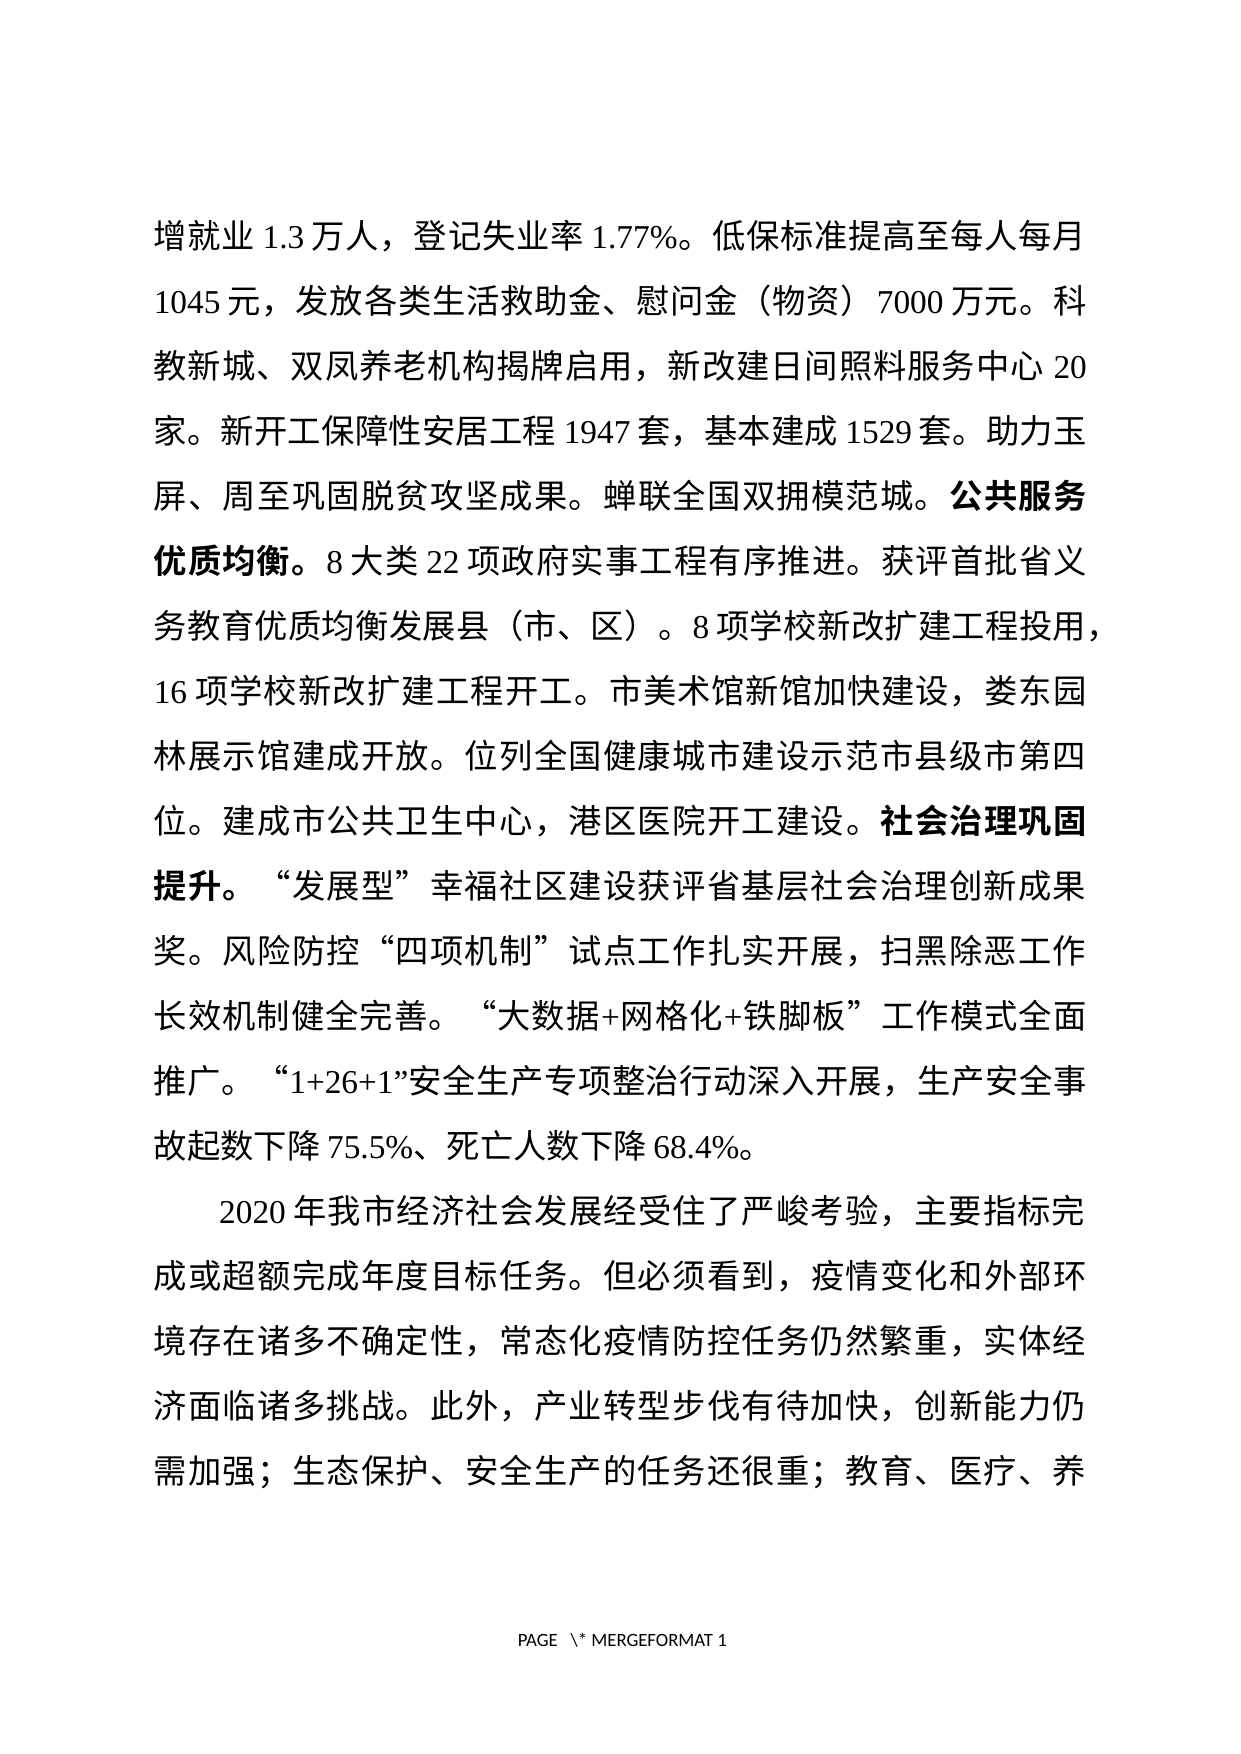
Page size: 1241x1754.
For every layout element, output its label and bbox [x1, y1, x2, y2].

text [153, 202, 1087, 1177]
text [153, 1177, 1087, 1502]
